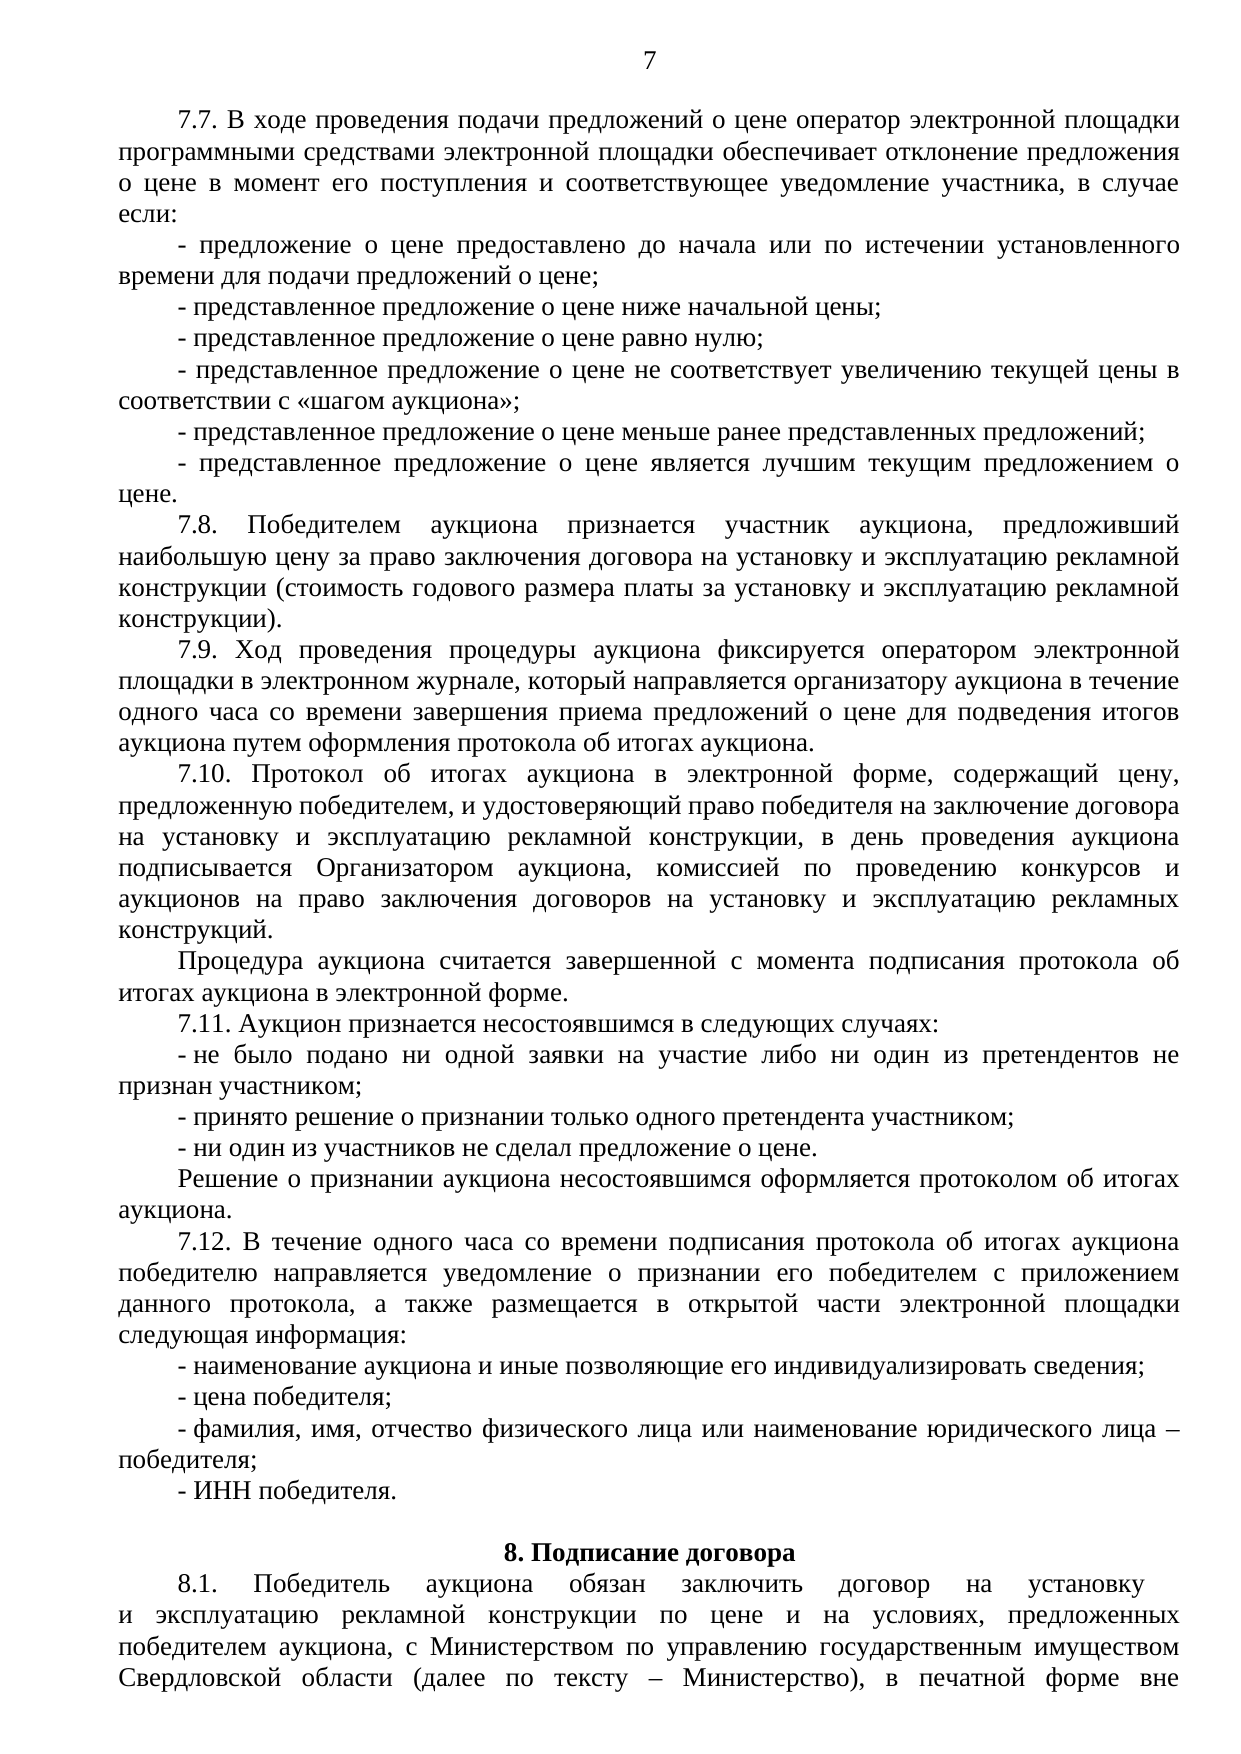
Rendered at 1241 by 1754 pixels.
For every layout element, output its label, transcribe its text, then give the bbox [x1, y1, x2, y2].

text 7.8. Победителем аукциона признается участник аукциона, предложивший наибольшую цену за право заключения договора на установку и эксплуатацию рекламной конструкции (стоимость годового размера платы за установку и эксплуатацию рекламной конструкции). [118, 508, 1181, 633]
text - предложение о цене предоставлено до начала или по истечении установленного времени для подачи предложений о цене; [118, 228, 1181, 290]
text 7.10. Протокол об итогах аукциона в электронной форме, содержащий цену, предложенную победителем, и удостоверяющий право победителя на заключение договора на установку и эксплуатацию рекламной конструкции, в день проведения аукциона подписывается Организатором аукциона, комиссией по проведению конкурсов и аукционов на право заключения договоров на установку и эксплуатацию рекламных конструкций. [118, 758, 1181, 944]
text - представленное предложение о цене равно нулю; [118, 322, 1181, 353]
text - представленное предложение о цене меньше ранее представленных предложений; [118, 415, 1181, 446]
text - фамилия, имя, отчество физического лица или наименование юридического лица – победителя; [118, 1412, 1181, 1474]
text - цена победителя; [118, 1381, 1181, 1412]
text Решение о признании аукциона несостоявшимся оформляется протоколом об итогах аукциона. [118, 1162, 1181, 1225]
text 7.7. В ходе проведения подачи предложений о цене оператор электронной площадки программными средствами электронной площадки обеспечивает отклонение предложения о цене в момент его поступления и соответствующее уведомление участника, в случае если: [118, 103, 1181, 228]
text - представленное предложение о цене ниже начальной цены; [118, 290, 1181, 322]
text Процедура аукциона считается завершенной с момента подписания протокола об итогах аукциона в электронной форме. [118, 944, 1181, 1007]
text 7.11. Аукцион признается несостоявшимся в следующих случаях: [118, 1007, 1181, 1038]
text - принято решение о признании только одного претендента участником; [118, 1100, 1181, 1131]
text - ИНН победителя. [118, 1474, 1181, 1505]
text - не было подано ни одной заявки на участие либо ни один из претендентов не признан участником; [118, 1038, 1181, 1100]
text - представленное предложение о цене является лучшим текущим предложением о цене. [118, 446, 1181, 508]
text 7.9. Ход проведения процедуры аукциона фиксируется оператором электронной площадки в электронном журнале, который направляется организатору аукциона в течение одного часа со времени завершения приема предложений о цене для подведения итогов аукциона путем оформления протокола об итогах аукциона. [118, 633, 1181, 758]
text - наименование аукциона и иные позволяющие его индивидуализировать сведения; [118, 1349, 1181, 1381]
text - представленное предложение о цене не соответствует увеличению текущей цены в соответствии с «шагом аукциона»; [118, 353, 1181, 415]
text 7.12. В течение одного часа со времени подписания протокола об итогах аукциона победителю направляется уведомление о признании его победителем с приложением данного протокола, а также размещается в открытой части электронной площадки следующая информация: [118, 1225, 1181, 1349]
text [118, 1567, 1181, 1692]
text - ни один из участников не сделал предложение о цене. [118, 1131, 1181, 1162]
text 8. Подписание договора [118, 1536, 1181, 1567]
